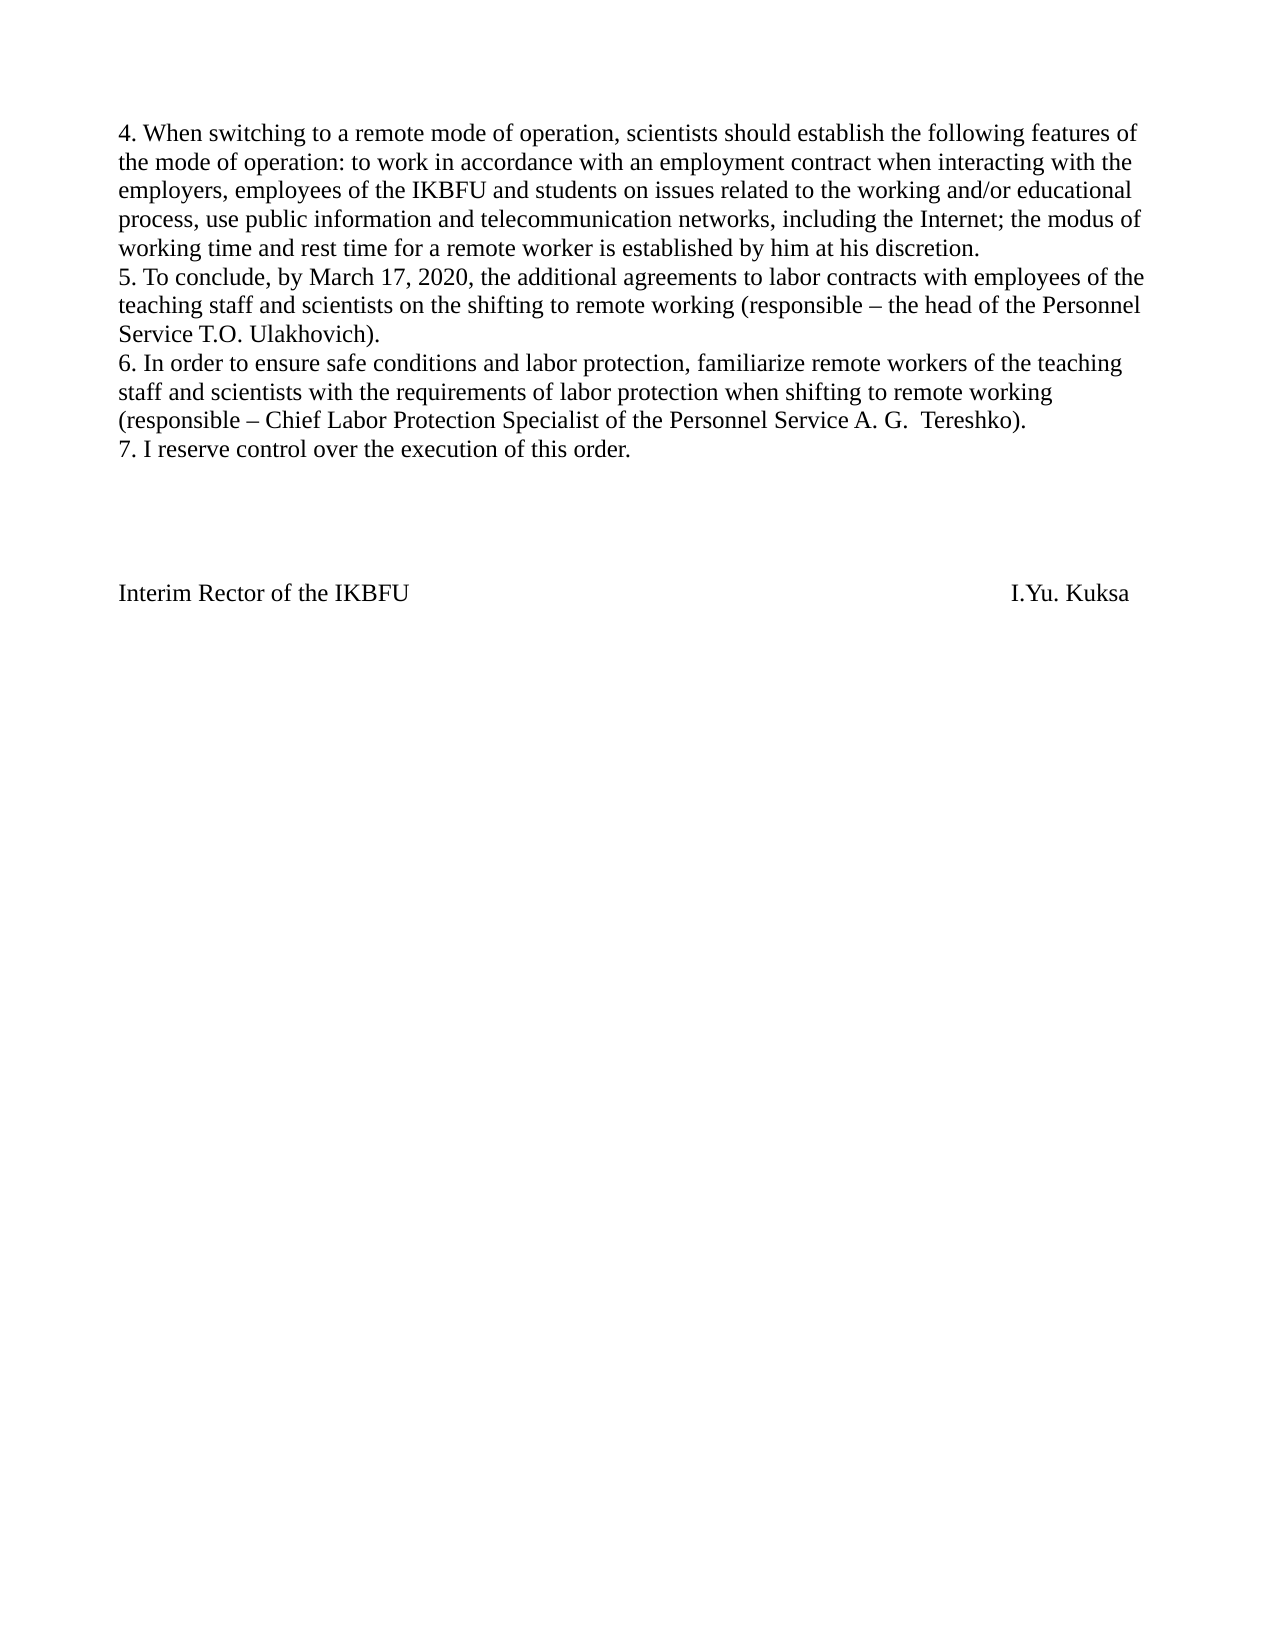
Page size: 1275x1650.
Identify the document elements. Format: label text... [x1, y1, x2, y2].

text 5. To conclude, by March 17, 2020, the additional agreements to labor contracts with employees of the teaching staff and scientists on the shifting to remote working (responsible – the head of the Personnel Service T.O. Ulakhovich). [118, 262, 1157, 348]
text 4. When switching to a remote mode of operation, scientists should establish the following features of the mode of operation: to work in accordance with an employment contract when interacting with the employers, employees of the IKBFU and students on issues related to the working and/or educational process, use public information and telecommunication networks, including the Internet; the modus of working time and rest time for a remote worker is established by him at his discretion. [118, 118, 1157, 262]
text 6. In order to ensure safe conditions and labor protection, familiarize remote workers of the teaching staff and scientists with the requirements of labor protection when shifting to remote working (responsible – Chief Labor Protection Specialist of the Personnel Service A. G. Tereshko). [118, 348, 1157, 434]
text 7. I reserve control over the execution of this order. [118, 434, 1157, 463]
text Interim Rector of the IKBFU I.Yu. Kuksa [118, 578, 1157, 607]
